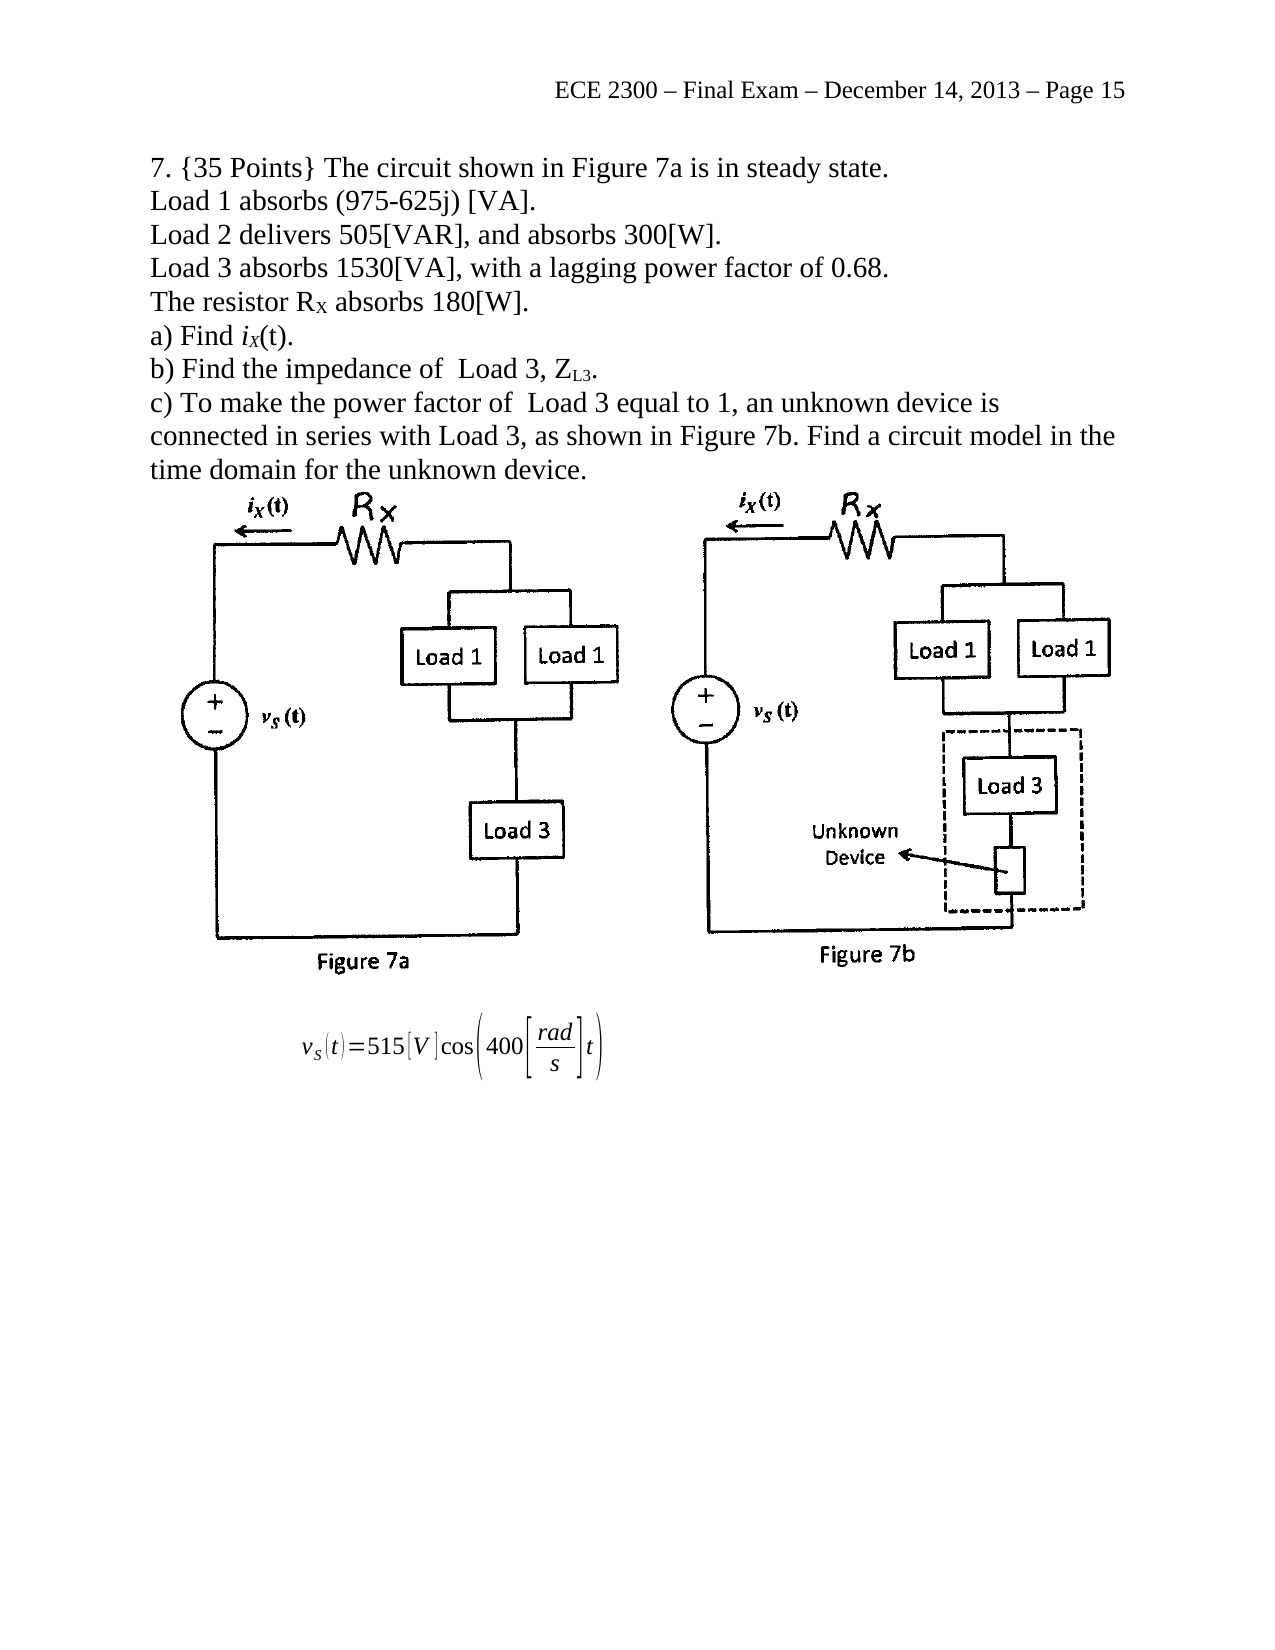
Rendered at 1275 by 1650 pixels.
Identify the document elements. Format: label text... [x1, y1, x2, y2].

text Load 3 absorbs 1530[VA], with a lagging power factor of 0.68. [150, 251, 1125, 284]
text 7. {35 Points} The circuit shown in Figure 7a is in steady state. [150, 150, 1125, 183]
text c) To make the power factor of Load 3 equal to 1, an unknown device is connected in series with Load 3, as shown in Figure 7b. Find a circuit model in the time domain for the unknown device. [150, 385, 1125, 485]
text b) Find the impedance of Load 3, ZL3. [150, 351, 1125, 385]
picture [150, 485, 1114, 979]
text a) Find iX(t). [150, 318, 1125, 351]
text Load 1 absorbs (975-625j) [VA]. [150, 183, 1125, 217]
text The resistor RX absorbs 180[W]. [150, 284, 1125, 318]
text Load 2 delivers 505[VAR], and absorbs 300[W]. [150, 217, 1125, 251]
